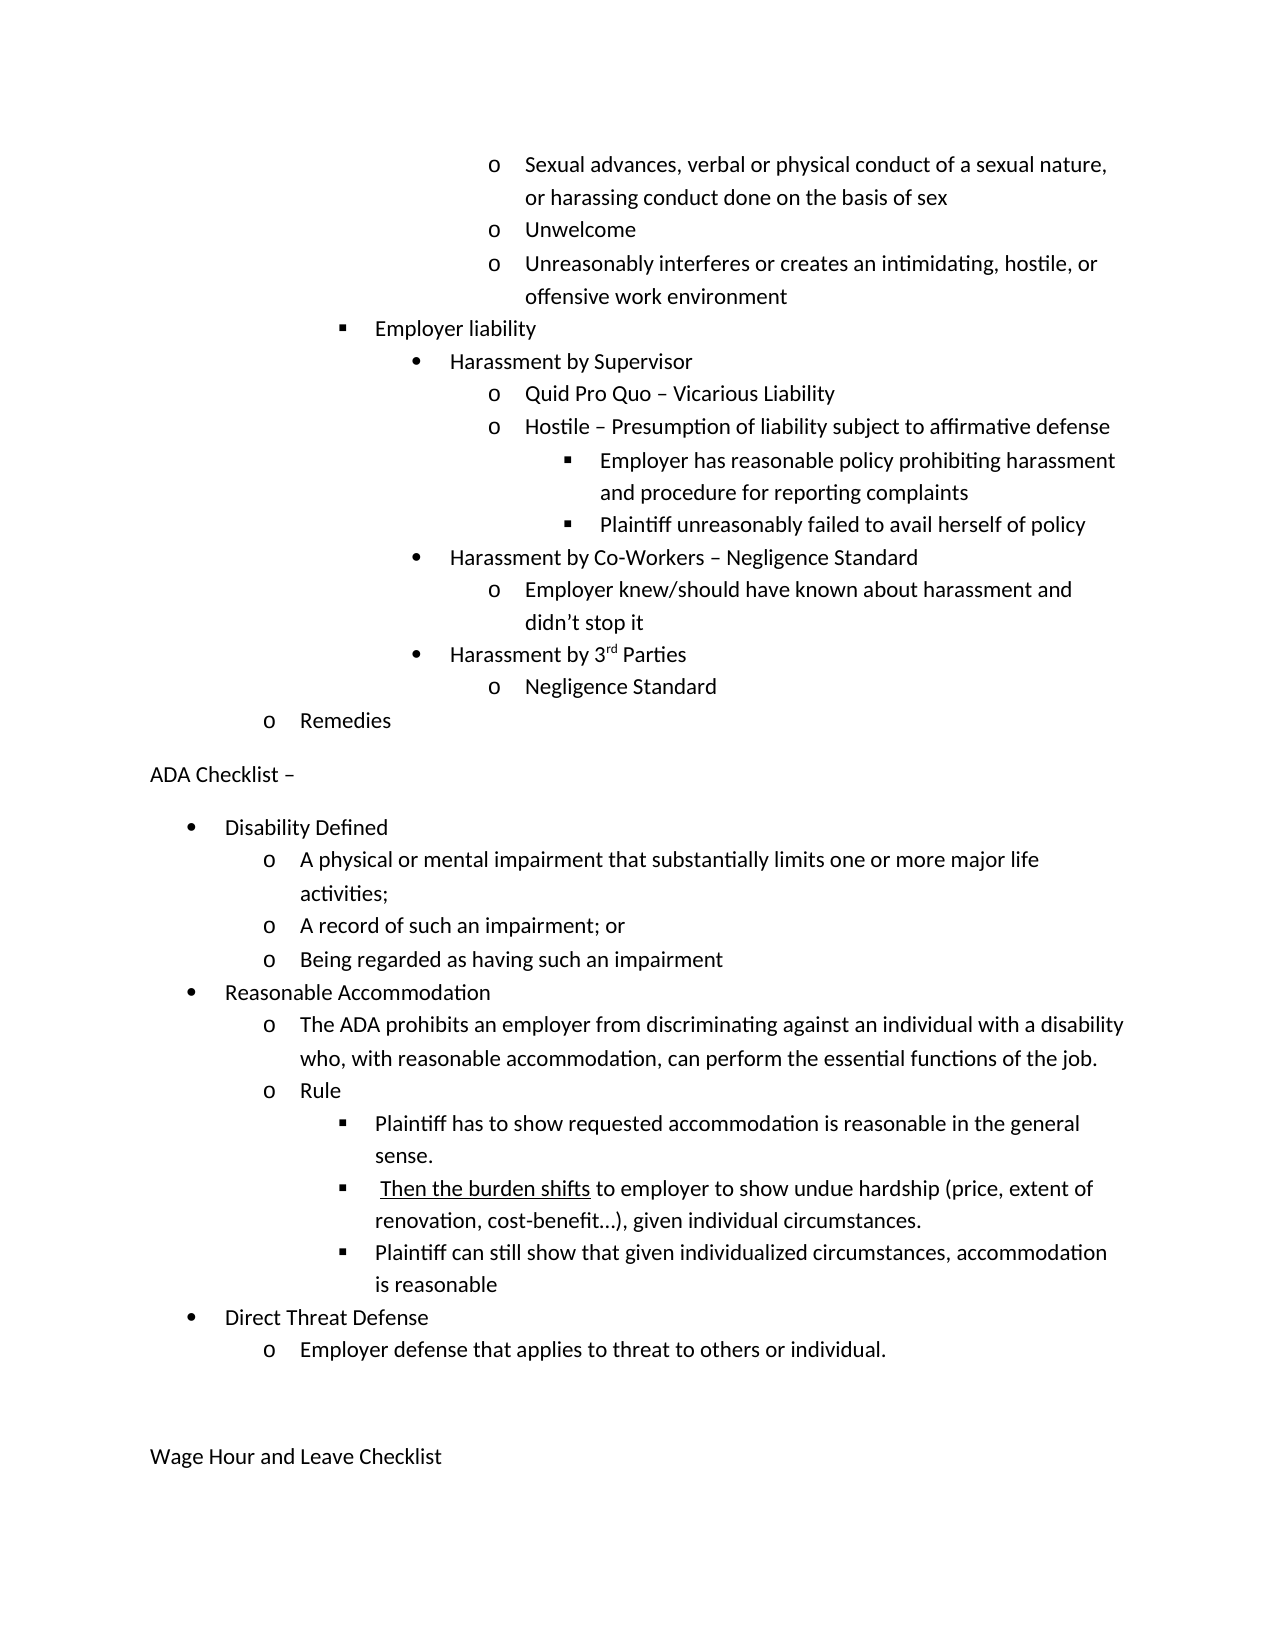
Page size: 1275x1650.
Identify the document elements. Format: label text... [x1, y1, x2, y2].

list Employer defense that applies to threat to others or individual. [262, 1335, 1125, 1364]
list Remedies [262, 706, 1125, 735]
list Plaintiff unreasonably failed to avail herself of policy [562, 510, 1125, 538]
list A physical or mental impairment that substantially limits one or more major life activities; [262, 846, 1125, 907]
list Harassment by Co-Workers – Negligence Standard [412, 543, 1125, 571]
list The ADA prohibits an employer from discriminating against an individual with a disability who, with reasonable accommodation, can perform the essential functions of the job. [262, 1010, 1125, 1072]
list Plaintiff has to show requested accommodation is reasonable in the general sense. [337, 1109, 1125, 1170]
list Reasonable Accommodation [187, 978, 1125, 1006]
list Hostile – Presumption of liability subject to affirmative defense [487, 412, 1125, 442]
list A record of such an impairment; or [262, 911, 1125, 940]
list Being regarded as having such an impairment [262, 945, 1125, 974]
list Plaintiff can still show that given individualized circumstances, accommodation is reasonable [337, 1238, 1125, 1298]
list Unwelcome [487, 216, 1125, 245]
list Rule [262, 1076, 1125, 1105]
list Unreasonably interferes or creates an intimidating, hostile, or offensive work environment [487, 249, 1125, 310]
list Negligence Standard [487, 672, 1125, 702]
text Wage Hour and Leave Checklist [150, 1442, 1125, 1470]
list Quid Pro Quo – Vicarious Liability [487, 379, 1125, 408]
list Then the burden shifts to employer to show undue hardship (price, extent of renovation, cost-benefit…), given individual circumstances. [337, 1174, 1125, 1234]
list Direct Threat Defense [187, 1303, 1125, 1331]
list Employer knew/should have known about harassment and didn’t stop it [487, 575, 1125, 636]
list Disability Defined [187, 813, 1125, 841]
list Harassment by Supervisor [412, 347, 1125, 375]
list Harassment by 3rd Parties [412, 640, 1125, 668]
list Employer liability [337, 314, 1125, 343]
list Employer has reasonable policy prohibiting harassment and procedure for reporting complaints [562, 446, 1125, 506]
text ADA Checklist – [150, 760, 1125, 788]
list Sexual advances, verbal or physical conduct of a sexual nature, or harassing conduct done on the basis of sex [487, 150, 1125, 211]
